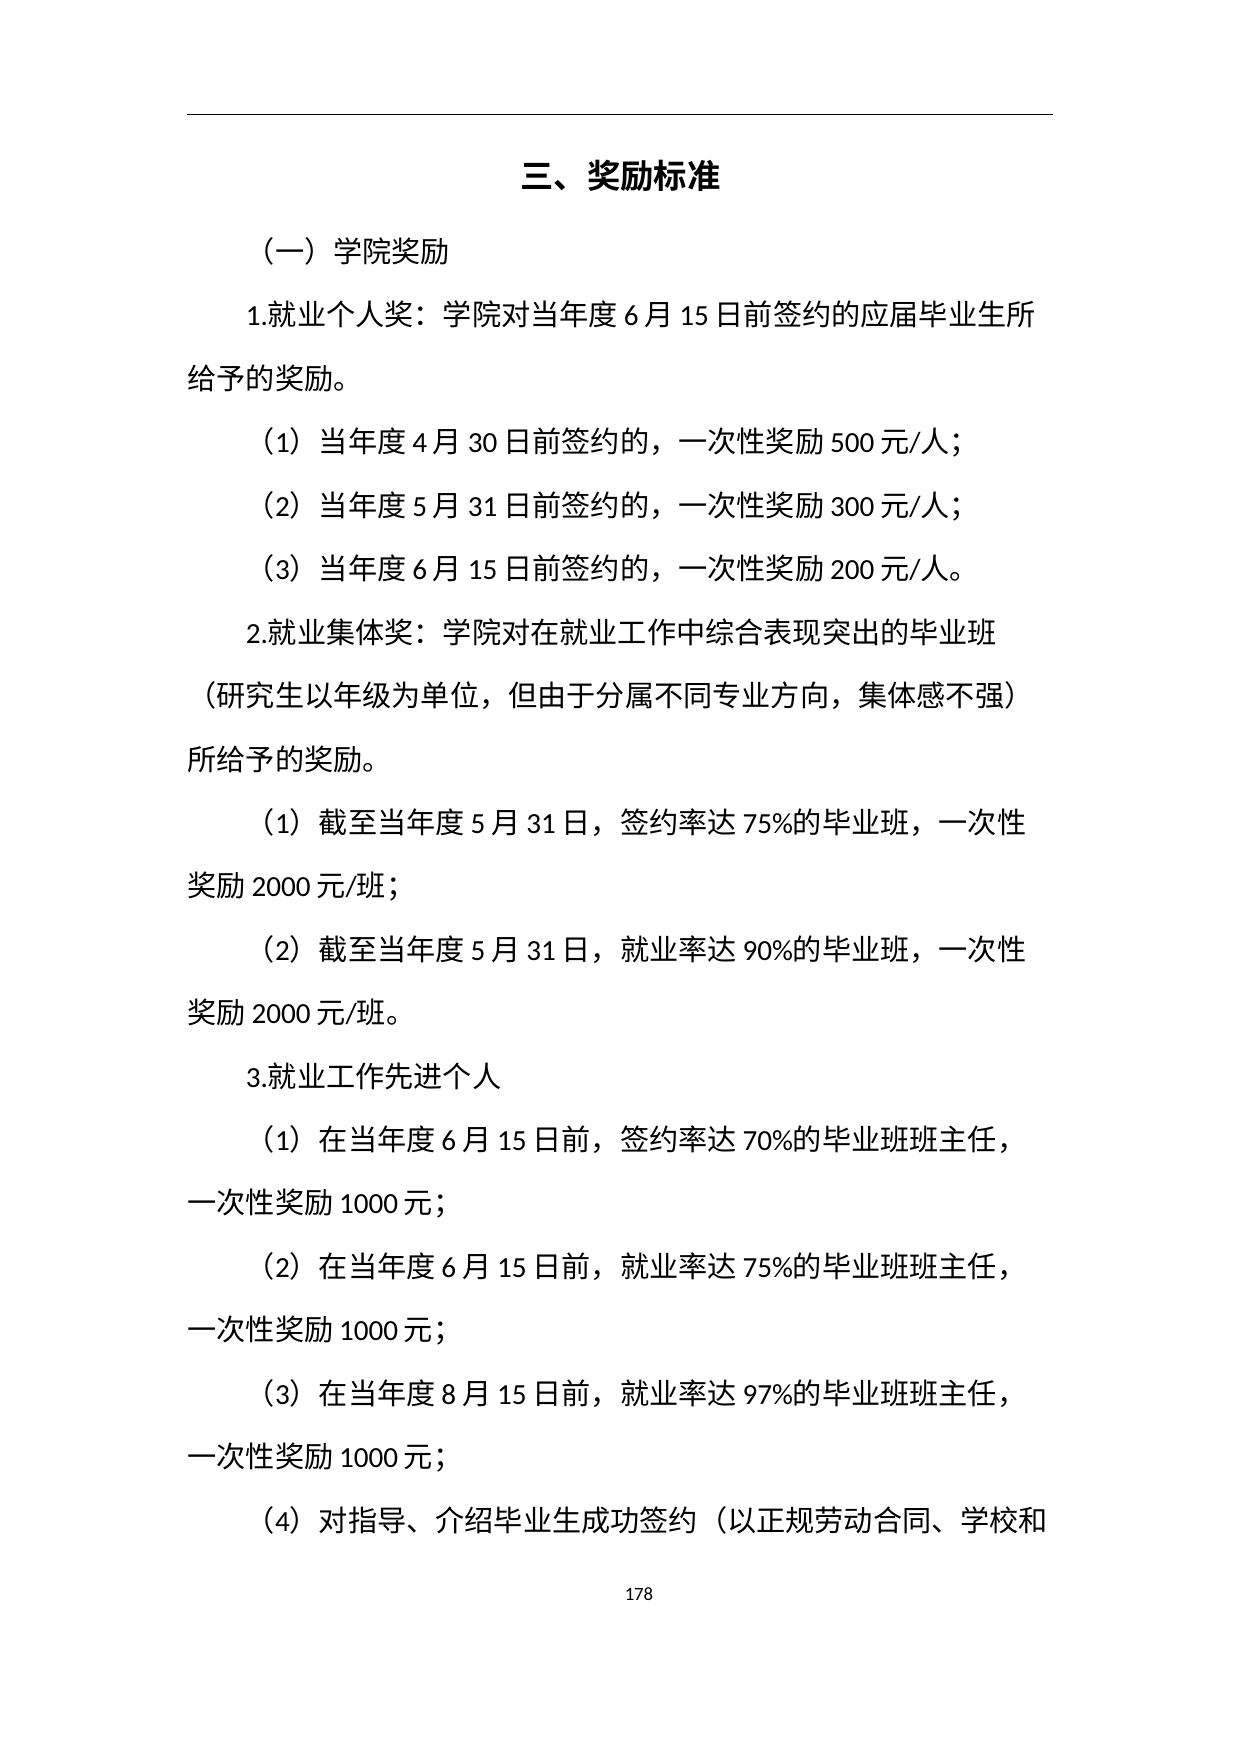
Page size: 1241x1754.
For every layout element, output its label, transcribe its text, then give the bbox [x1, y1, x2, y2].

text （1）当年度4月30日前签约的，一次性奖励500元/人； [187, 419, 1053, 461]
text （1）截至当年度5月31日，签约率达75%的毕业班，一次性奖励2000元/班； [187, 799, 1053, 905]
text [187, 1497, 1053, 1539]
text （1）在当年度6月15日前，签约率达70%的毕业班班主任，一次性奖励1000元； [187, 1117, 1053, 1222]
text （2）截至当年度5月31日，就业率达90%的毕业班，一次性奖励2000元/班。 [187, 926, 1053, 1032]
text （一）学院奖励 [187, 228, 1053, 271]
text 3.就业工作先进个人 [187, 1053, 1053, 1096]
subtitle 三、奖励标准 [187, 150, 1053, 198]
text （3）在当年度8月15日前，就业率达97%的毕业班班主任，一次性奖励1000元； [187, 1370, 1053, 1476]
text （2）在当年度6月15日前，就业率达75%的毕业班班主任，一次性奖励1000元； [187, 1243, 1053, 1349]
text （2）当年度5月31日前签约的，一次性奖励300元/人； [187, 482, 1053, 524]
text （3）当年度6月15日前签约的，一次性奖励200元/人。 [187, 546, 1053, 588]
text 2.就业集体奖：学院对在就业工作中综合表现突出的毕业班（研究生以年级为单位，但由于分属不同专业方向，集体感不强）所给予的奖励。 [187, 609, 1053, 778]
text 1.就业个人奖：学院对当年度6月15日前签约的应届毕业生所给予的奖励。 [187, 292, 1053, 398]
